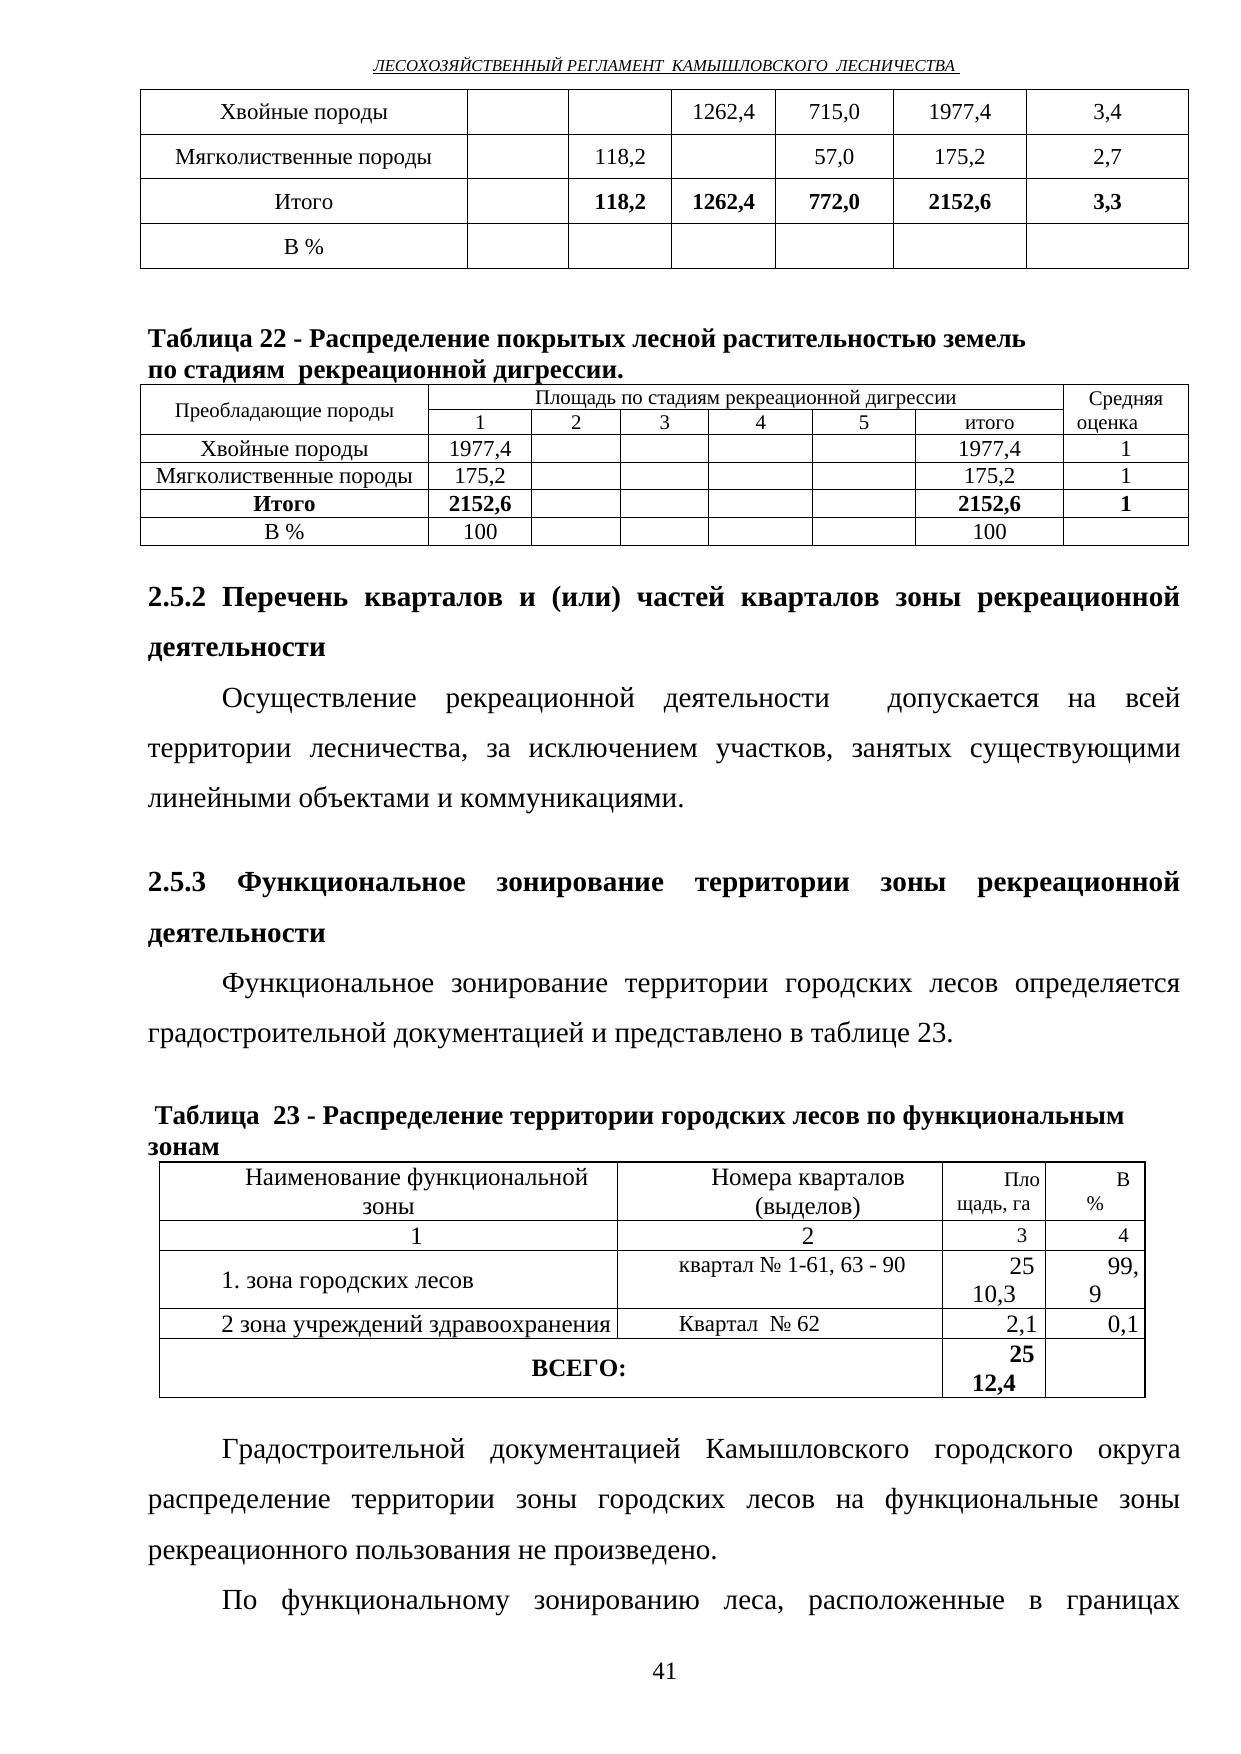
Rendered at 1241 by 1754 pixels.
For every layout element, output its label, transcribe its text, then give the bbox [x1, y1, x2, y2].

table_cell Хвойные породы [141, 90, 467, 133]
table_cell ВСЕГО: [160, 1339, 942, 1397]
table_cell Мягколиственные породы [141, 135, 467, 178]
text Таблица 22 - Распределение покрытых лесной растительностью земель [148, 322, 1181, 353]
table_cell 2152,6 [916, 490, 1063, 517]
table_cell [776, 224, 893, 268]
table_cell [894, 224, 1026, 268]
table_cell 772,0 [776, 179, 893, 223]
table_cell 2152,6 [894, 179, 1026, 223]
table_cell [709, 435, 812, 462]
table_cell квартал № 1-61, 63 - 90 [618, 1251, 942, 1308]
table_cell 118,2 [569, 179, 671, 223]
table_cell В % [141, 224, 467, 268]
table_cell [709, 490, 812, 517]
text Таблица 23 - Распределение территории городских лесов по функциональным зонам [148, 1099, 1181, 1161]
table_cell [532, 518, 620, 545]
table_cell итого [916, 410, 1063, 434]
table_header Наименование функциональной зоны [160, 1163, 617, 1220]
table_cell В % [141, 518, 428, 545]
table_cell [709, 463, 812, 489]
table_cell 3,3 [1027, 179, 1188, 223]
table_cell [1064, 518, 1188, 545]
table_cell 2512,4 [943, 1339, 1045, 1397]
table_cell [532, 490, 620, 517]
text 2.5.3 Функциональное зонирование территории зоны рекреационной деятельности [148, 864, 1181, 948]
table_cell 1 [1064, 490, 1188, 517]
table_header Средняя оценка [1064, 385, 1188, 434]
table_cell [621, 463, 708, 489]
table_cell 1262,4 [672, 90, 775, 133]
table_cell [621, 435, 708, 462]
table_cell 4 [709, 410, 812, 434]
table_cell 175,2 [916, 463, 1063, 489]
table_cell [813, 463, 915, 489]
text по стадиям рекреационной дигрессии. [148, 353, 1181, 384]
table_cell [813, 518, 915, 545]
table_cell 99,9 [1046, 1251, 1144, 1308]
table_cell [1027, 224, 1188, 268]
text Осуществление рекреационной деятельности допускается на всей территории лесничества, за исключением участков, занятых существующими линейными объектами и коммуникациями. [148, 680, 1181, 814]
table_cell 1 [1064, 435, 1188, 462]
table_cell 3 [943, 1221, 1045, 1250]
table_cell 3 [621, 410, 708, 434]
table_cell 1977,4 [894, 90, 1026, 133]
table_cell [813, 435, 915, 462]
table_cell [532, 463, 620, 489]
table_cell 2510,3 [943, 1251, 1045, 1308]
table_cell 1262,4 [672, 179, 775, 223]
table_header Площадь, га [943, 1163, 1045, 1220]
table_cell Квартал № 62 [618, 1309, 942, 1338]
text 2.5.2 Перечень кварталов и (или) частей кварталов зоны рекреационной деятельности [148, 579, 1181, 663]
table_cell Хвойные породы [141, 435, 428, 462]
table_cell 1 [1064, 463, 1188, 489]
table_cell 0,1 [1046, 1309, 1144, 1338]
table_cell 715,0 [776, 90, 893, 133]
table_cell 1977,4 [429, 435, 531, 462]
table_header Площадь по стадиям рекреационной дигрессии [429, 385, 1063, 409]
table_cell 3,4 [1027, 90, 1188, 133]
table_cell [672, 224, 775, 268]
text Градостроительной документацией Камышловского городского округа распределение территории зоны городских лесов на функциональные зоны рекреационного пользования не произведено. [148, 1431, 1181, 1565]
table_cell 2 [618, 1221, 942, 1250]
table_cell 175,2 [429, 463, 531, 489]
table_cell 4 [1046, 1221, 1144, 1250]
table_cell 118,2 [569, 135, 671, 178]
text Функциональное зонирование территории городских лесов определяется градостроительной документацией и представлено в таблице 23. [148, 965, 1181, 1049]
table_cell 1. зона городских лесов [160, 1251, 617, 1308]
table_cell [709, 518, 812, 545]
table_cell [621, 490, 708, 517]
table_cell 100 [916, 518, 1063, 545]
table_cell [621, 518, 708, 545]
table_cell 57,0 [776, 135, 893, 178]
table_cell [468, 224, 568, 268]
table_cell [468, 135, 568, 178]
table_cell [468, 90, 568, 133]
table_cell [813, 490, 915, 517]
table_cell 1 [160, 1221, 617, 1250]
table_cell [569, 224, 671, 268]
table_header Номера кварталов (выделов) [618, 1163, 942, 1220]
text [148, 1582, 1181, 1616]
table_cell 2 зона учреждений здравоохранения [160, 1309, 617, 1338]
table_header В % [1046, 1163, 1144, 1220]
table_cell [569, 90, 671, 133]
table_cell 1 [429, 410, 531, 434]
table_cell 1977,4 [916, 435, 1063, 462]
table_cell 175,2 [894, 135, 1026, 178]
table_cell [672, 135, 775, 178]
table_cell 100 [429, 518, 531, 545]
table_cell [532, 435, 620, 462]
table_cell Итого [141, 490, 428, 517]
table_cell [1046, 1339, 1144, 1397]
table_cell [468, 179, 568, 223]
table_cell Итого [141, 179, 467, 223]
table_cell 2 [532, 410, 620, 434]
table_cell Мягколиственные породы [141, 463, 428, 489]
table_header Преобладающие породы [141, 385, 428, 434]
table_cell 2,7 [1027, 135, 1188, 178]
table_cell 2,1 [943, 1309, 1045, 1338]
table_cell 2152,6 [429, 490, 531, 517]
table_cell 5 [813, 410, 915, 434]
